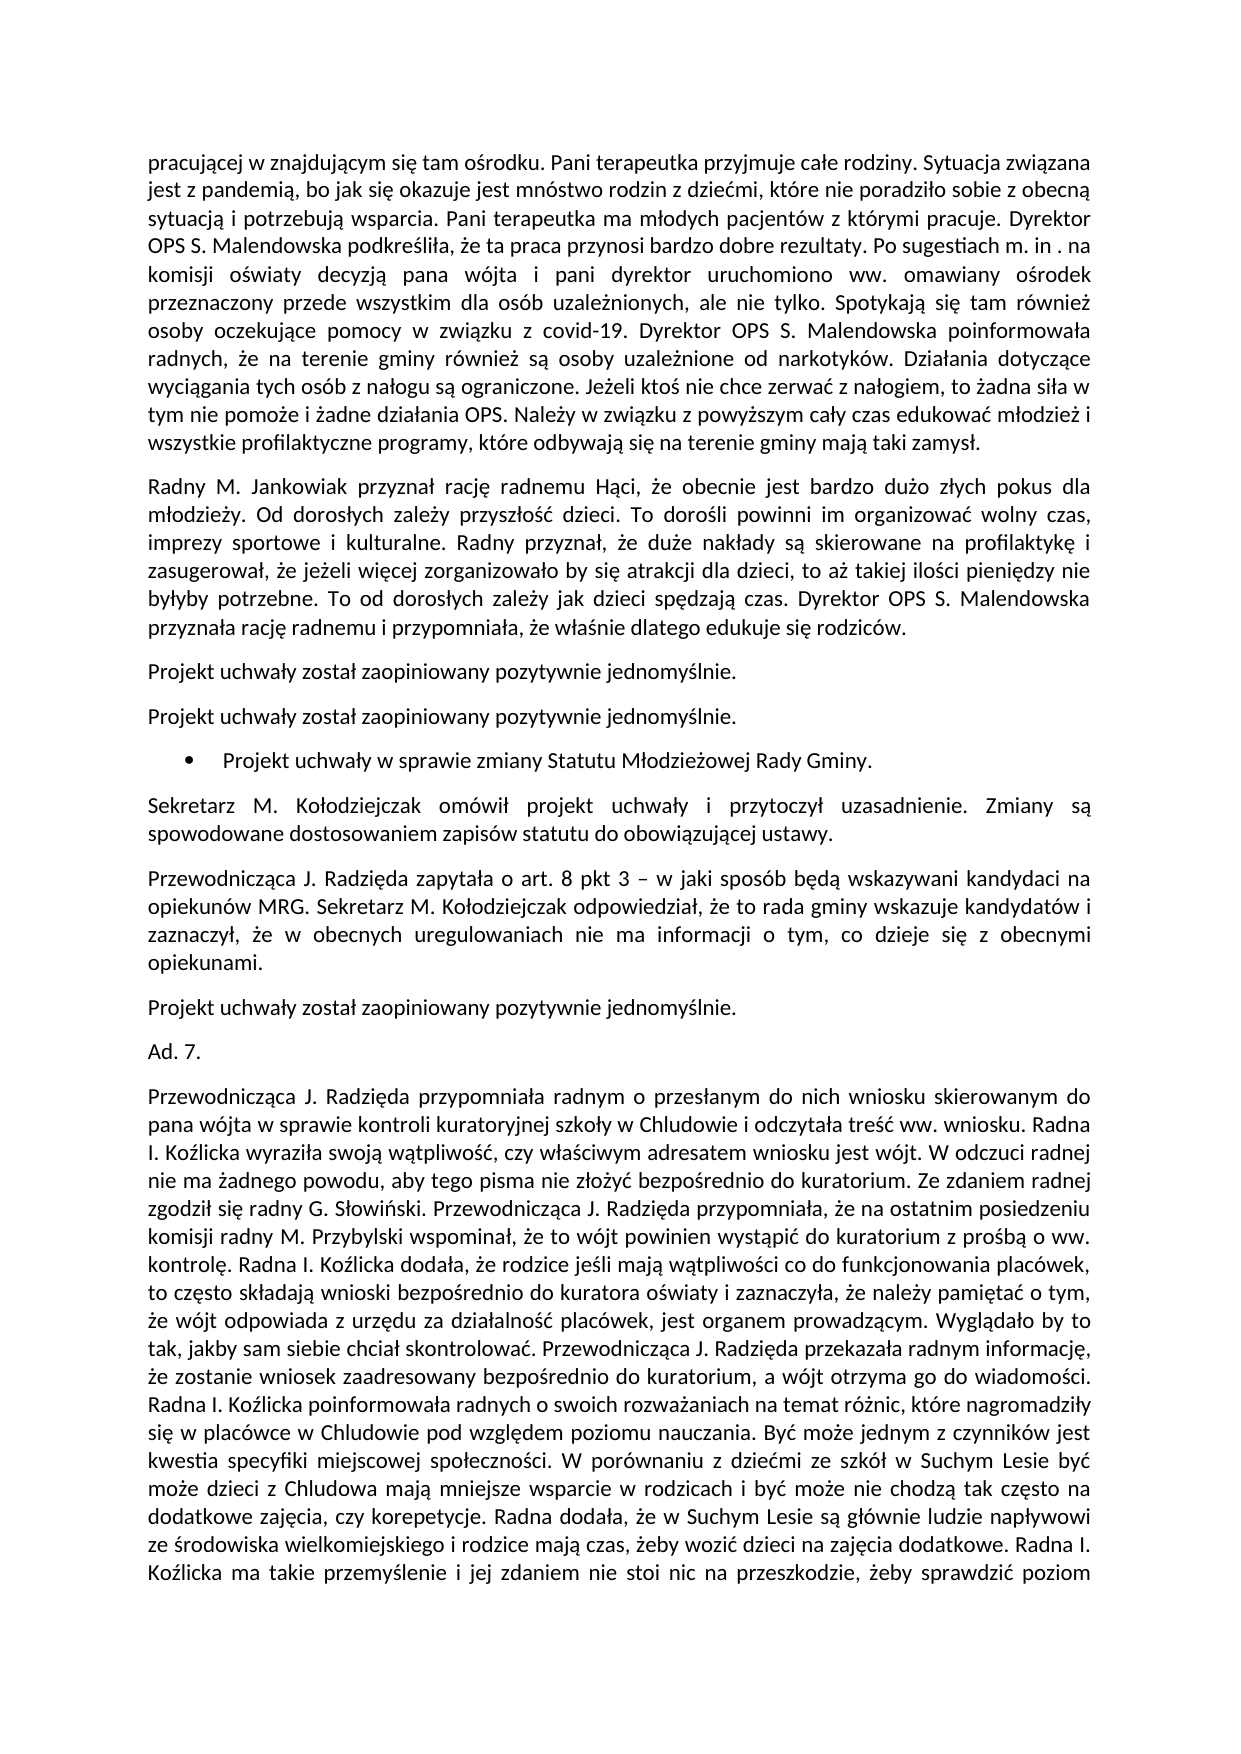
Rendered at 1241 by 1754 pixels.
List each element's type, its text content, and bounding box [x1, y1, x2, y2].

text Projekt uchwały został zaopiniowany pozytywnie jednomyślnie. [148, 993, 1093, 1021]
text Sekretarz M. Kołodziejczak omówił projekt uchwały i przytoczył uzasadnienie. Zmiany są spowodowane dostosowaniem zapisów statutu do obowiązującej ustawy. [148, 791, 1093, 847]
text Projekt uchwały został zaopiniowany pozytywnie jednomyślnie. [148, 657, 1093, 685]
text Ad. 7. [148, 1037, 1093, 1066]
text Projekt uchwały został zaopiniowany pozytywnie jednomyślnie. [148, 702, 1093, 730]
list Projekt uchwały w sprawie zmiany Statutu Młodzieżowej Rady Gminy. [185, 747, 1093, 775]
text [148, 148, 1093, 456]
text Radny M. Jankowiak przyznał rację radnemu Hąci, że obecnie jest bardzo dużo złych pokus dla młodzieży. Od dorosłych zależy przyszłość dzieci. To dorośli powinni im organizować wolny czas, imprezy sportowe i kulturalne. Radny przyznał, że duże nakłady są skierowane na profilaktykę i zasugerował, że jeżeli więcej zorganizowało by się atrakcji dla dzieci, to aż takiej ilości pieniędzy nie byłyby potrzebne. To od dorosłych zależy jak dzieci spędzają czas. Dyrektor OPS S. Malendowska przyznała rację radnemu i przypomniała, że właśnie dlatego edukuje się rodziców. [148, 472, 1093, 641]
text Przewodnicząca J. Radzięda zapytała o art. 8 pkt 3 – w jaki sposób będą wskazywani kandydaci na opiekunów MRG. Sekretarz M. Kołodziejczak odpowiedział, że to rada gminy wskazuje kandydatów i zaznaczył, że w obecnych uregulowaniach nie ma informacji o tym, co dzieje się z obecnymi opiekunami. [148, 864, 1093, 976]
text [148, 1082, 1093, 1587]
